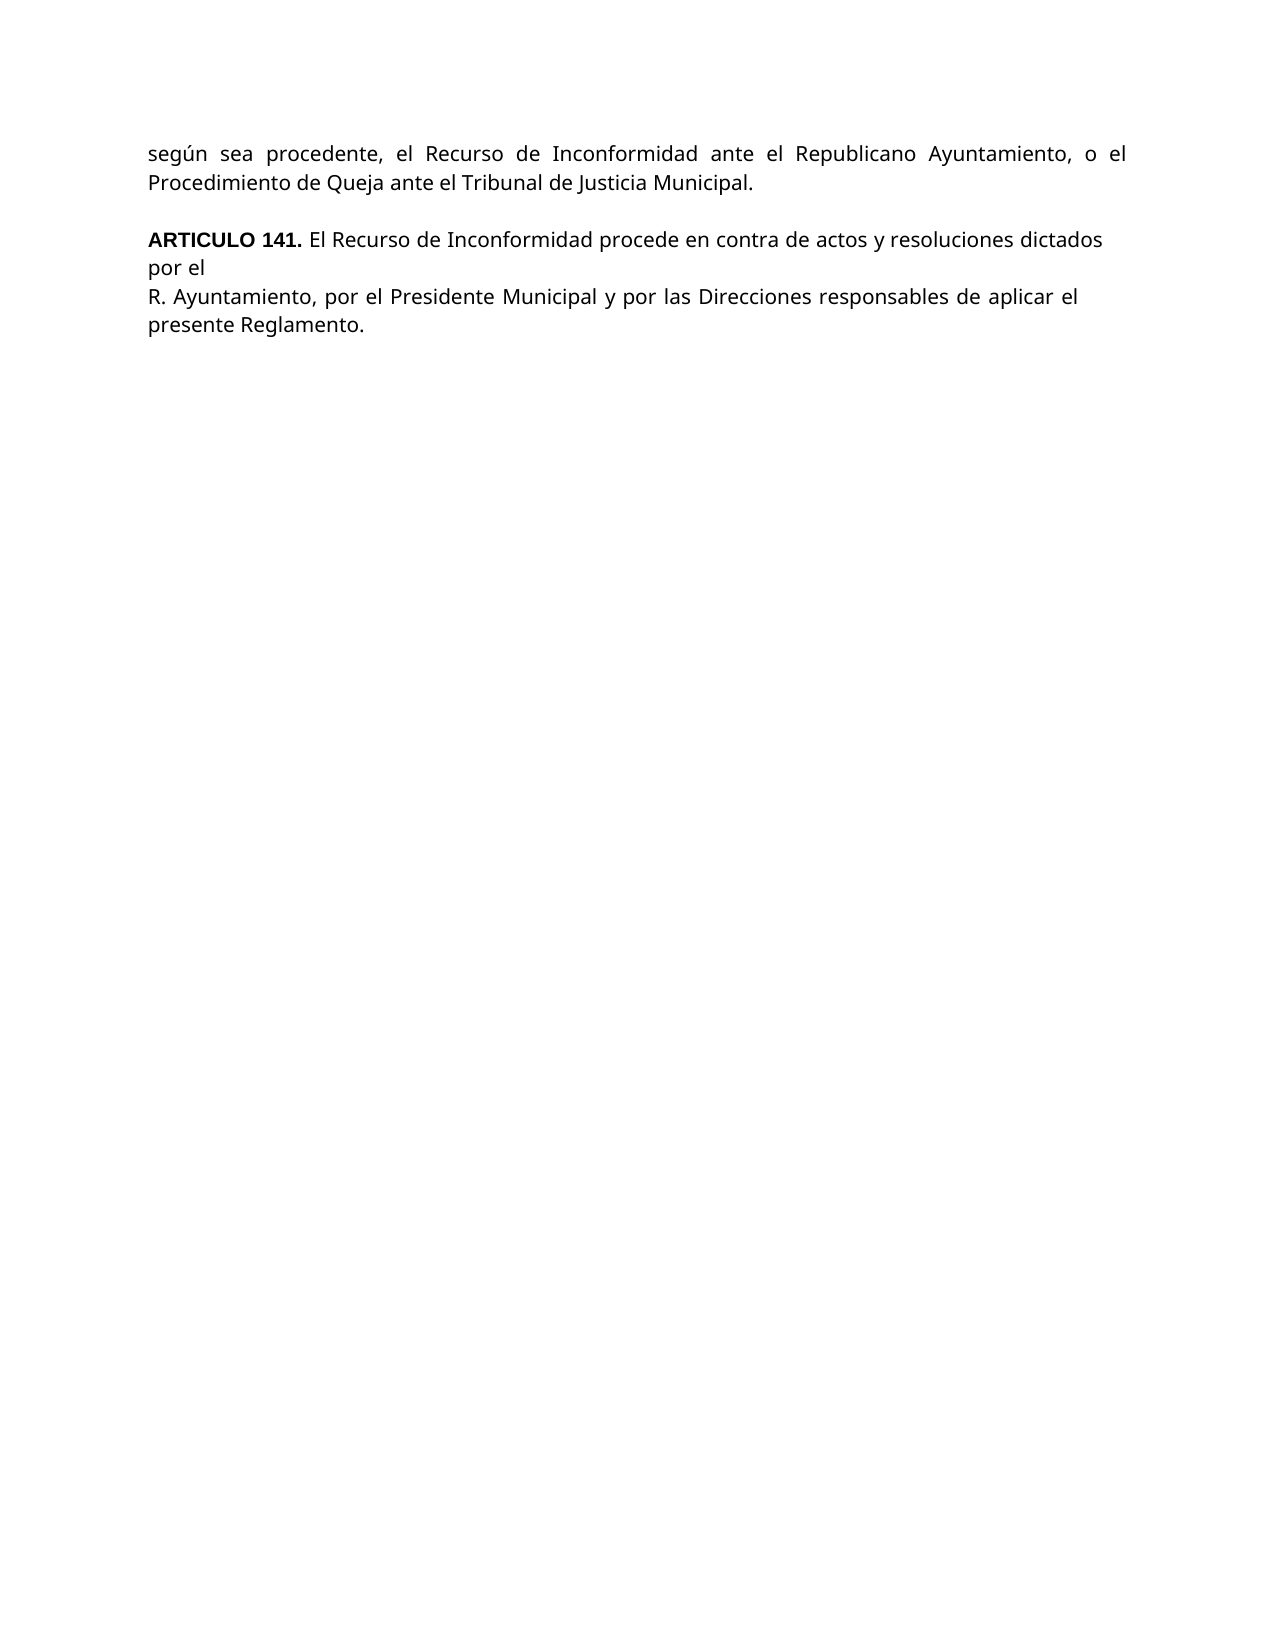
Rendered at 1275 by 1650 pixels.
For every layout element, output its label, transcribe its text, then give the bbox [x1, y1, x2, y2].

text R. Ayuntamiento, por el Presidente Municipal y por las Direcciones responsables de aplicar el presente Reglamento. [148, 282, 1129, 339]
text ARTICULO 141. El Recurso de Inconformidad procede en contra de actos y resoluciones dictados por el [148, 225, 1139, 282]
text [148, 139, 1128, 196]
